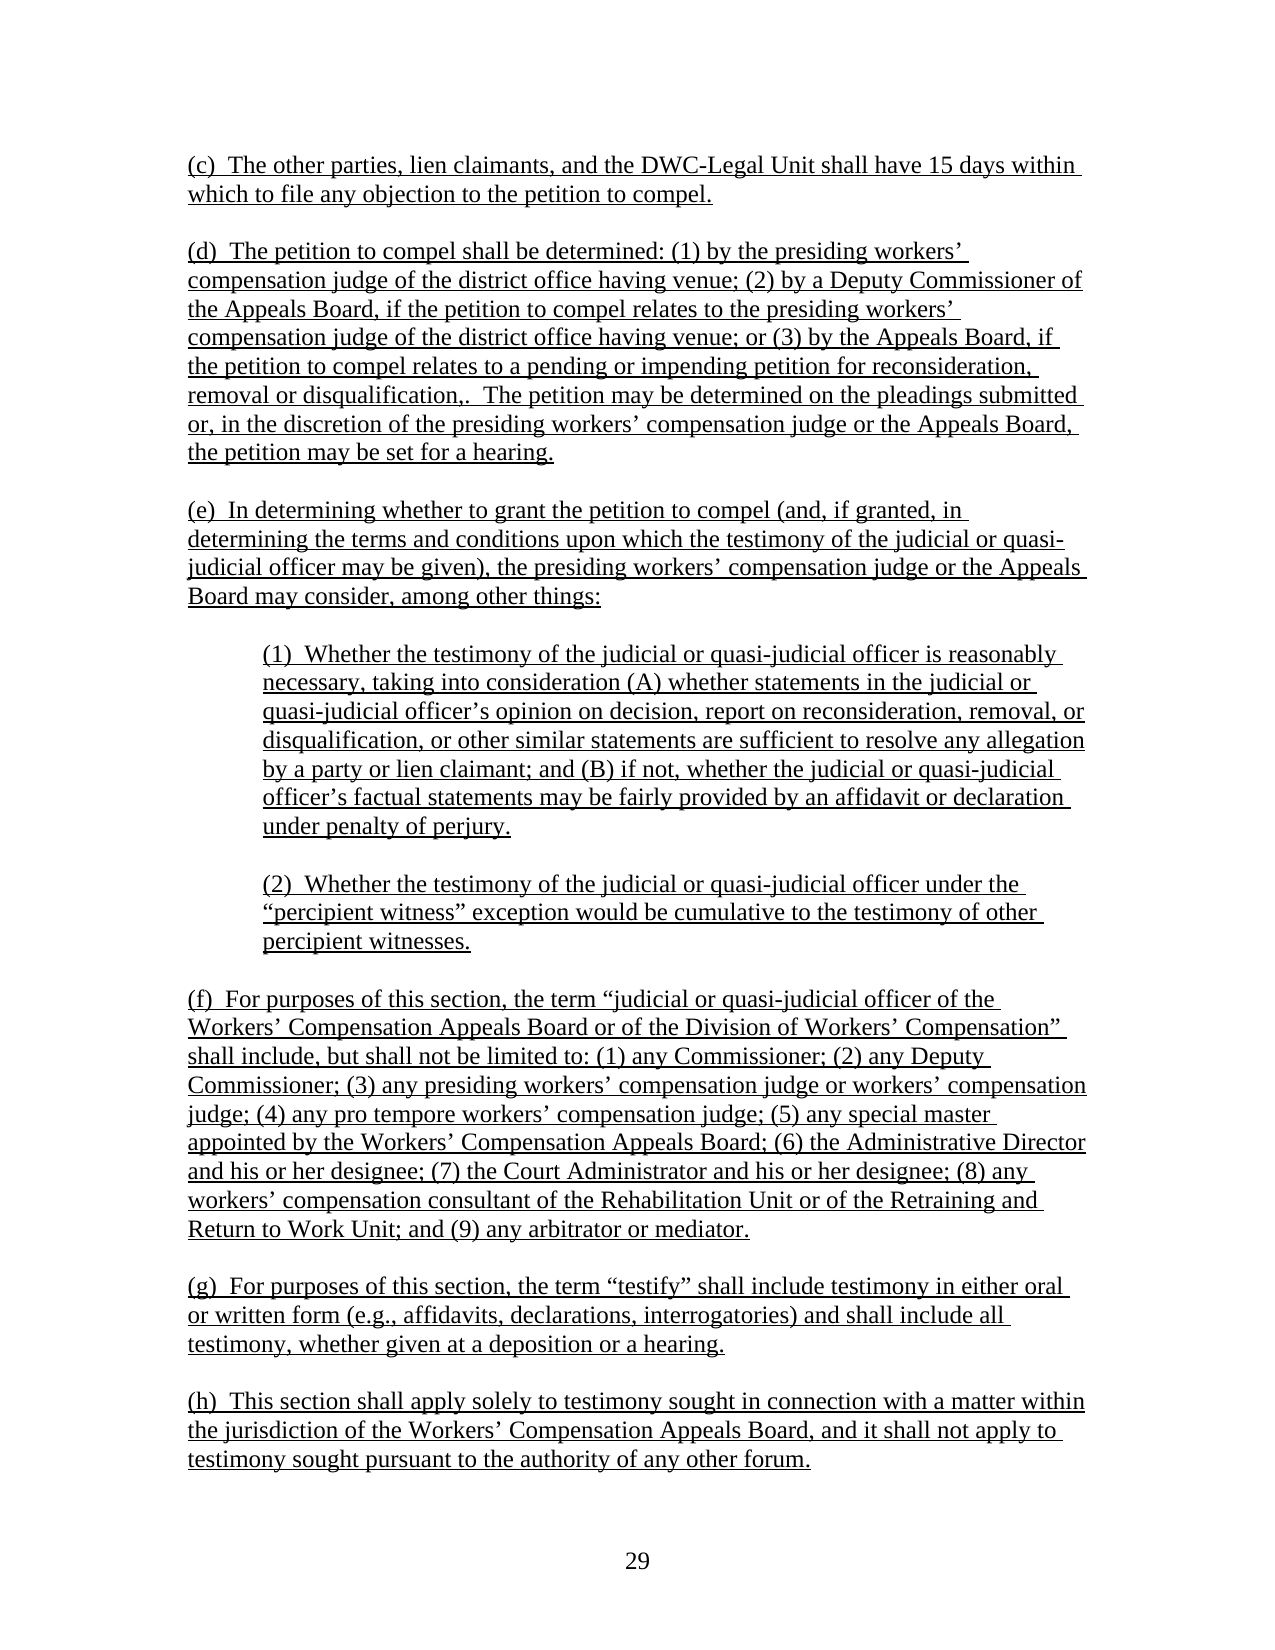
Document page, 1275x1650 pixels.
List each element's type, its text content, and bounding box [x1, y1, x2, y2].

text (e) In determining whether to grant the petition to compel (and, if granted, in determining the terms and conditions upon which the testimony of the judicial or quasi-judicial officer may be given), the presiding workers’ compensation judge or the Appeals Board may consider, among other things: [187, 495, 1087, 577]
text (e) In determining whether to grant the petition to compel (and, if granted, in determining the terms and conditions upon which the testimony of the judicial or quasi-judicial officer may be given), the presiding workers’ compensation judge or the Appeals Board may consider, among other things: [187, 579, 1087, 610]
text (g) For purposes of this section, the term “testify” shall include testimony in either oral or written form (e.g., affidavits, declarations, interrogatories) and shall include all testimony, whether given at a deposition or a hearing. [187, 1271, 1087, 1357]
text (d) The petition to compel shall be determined: (1) by the presiding workers’ compensation judge of the district office having venue; (2) by a Deputy Commissioner of the Appeals Board, if the petition to compel relates to the presiding workers’ compensation judge of the district office having venue; or (3) by the Appeals Board, if the petition to compel relates to a pending or impending petition for reconsideration, removal or disqualification,. The petition may be determined on the pleadings submitted or, in the discretion of the presiding workers’ compensation judge or the Appeals Board, the petition may be set for a hearing. [187, 236, 1087, 466]
text (h) This section shall apply solely to testimony sought in connection with a matter within the jurisdiction of the Workers’ Compensation Appeals Board, and it shall not apply to testimony sought pursuant to the authority of any other forum. [187, 1386, 1087, 1472]
text (2) Whether the testimony of the judicial or quasi-judicial officer under the “percipient witness” exception would be cumulative to the testimony of other percipient witnesses. [262, 869, 1087, 955]
text (f) For purposes of this section, the term “judicial or quasi-judicial officer of the Workers’ Compensation Appeals Board or of the Division of Workers’ Compensation” shall include, but shall not be limited to: (1) any Commissioner; (2) any Deputy Commissioner; (3) any presiding workers’ compensation judge or workers’ compensation judge; (4) any pro tempore workers’ compensation judge; (5) any special master appointed by the Workers’ Compensation Appeals Board; (6) the Administrative Director and his or her designee; (7) the Court Administrator and his or her designee; (8) any workers’ compensation consultant of the Rehabilitation Unit or of the Retraining and Return to Work Unit; and (9) any arbitrator or mediator. [187, 984, 1087, 1095]
text (c) The other parties, lien claimants, and the DWC-Legal Unit shall have 15 days within which to file any objection to the petition to compel. [187, 150, 1087, 207]
text (f) For purposes of this section, the term “judicial or quasi-judicial officer of the Workers’ Compensation Appeals Board or of the Division of Workers’ Compensation” shall include, but shall not be limited to: (1) any Commissioner; (2) any Deputy Commissioner; (3) any presiding workers’ compensation judge or workers’ compensation judge; (4) any pro tempore workers’ compensation judge; (5) any special master appointed by the Workers’ Compensation Appeals Board; (6) the Administrative Director and his or her designee; (7) the Court Administrator and his or her designee; (8) any workers’ compensation consultant of the Rehabilitation Unit or of the Retraining and Return to Work Unit; and (9) any arbitrator or mediator. [187, 1096, 1087, 1242]
text (1) Whether the testimony of the judicial or quasi-judicial officer is reasonably necessary, taking into consideration (A) whether statements in the judicial or quasi-judicial officer’s opinion on decision, report on reconsideration, removal, or disqualification, or other similar statements are sufficient to resolve any allegation by a party or lien claimant; and (B) if not, whether the judicial or quasi-judicial officer’s factual statements may be fairly provided by an affidavit or declaration under penalty of perjury. [262, 639, 1087, 840]
